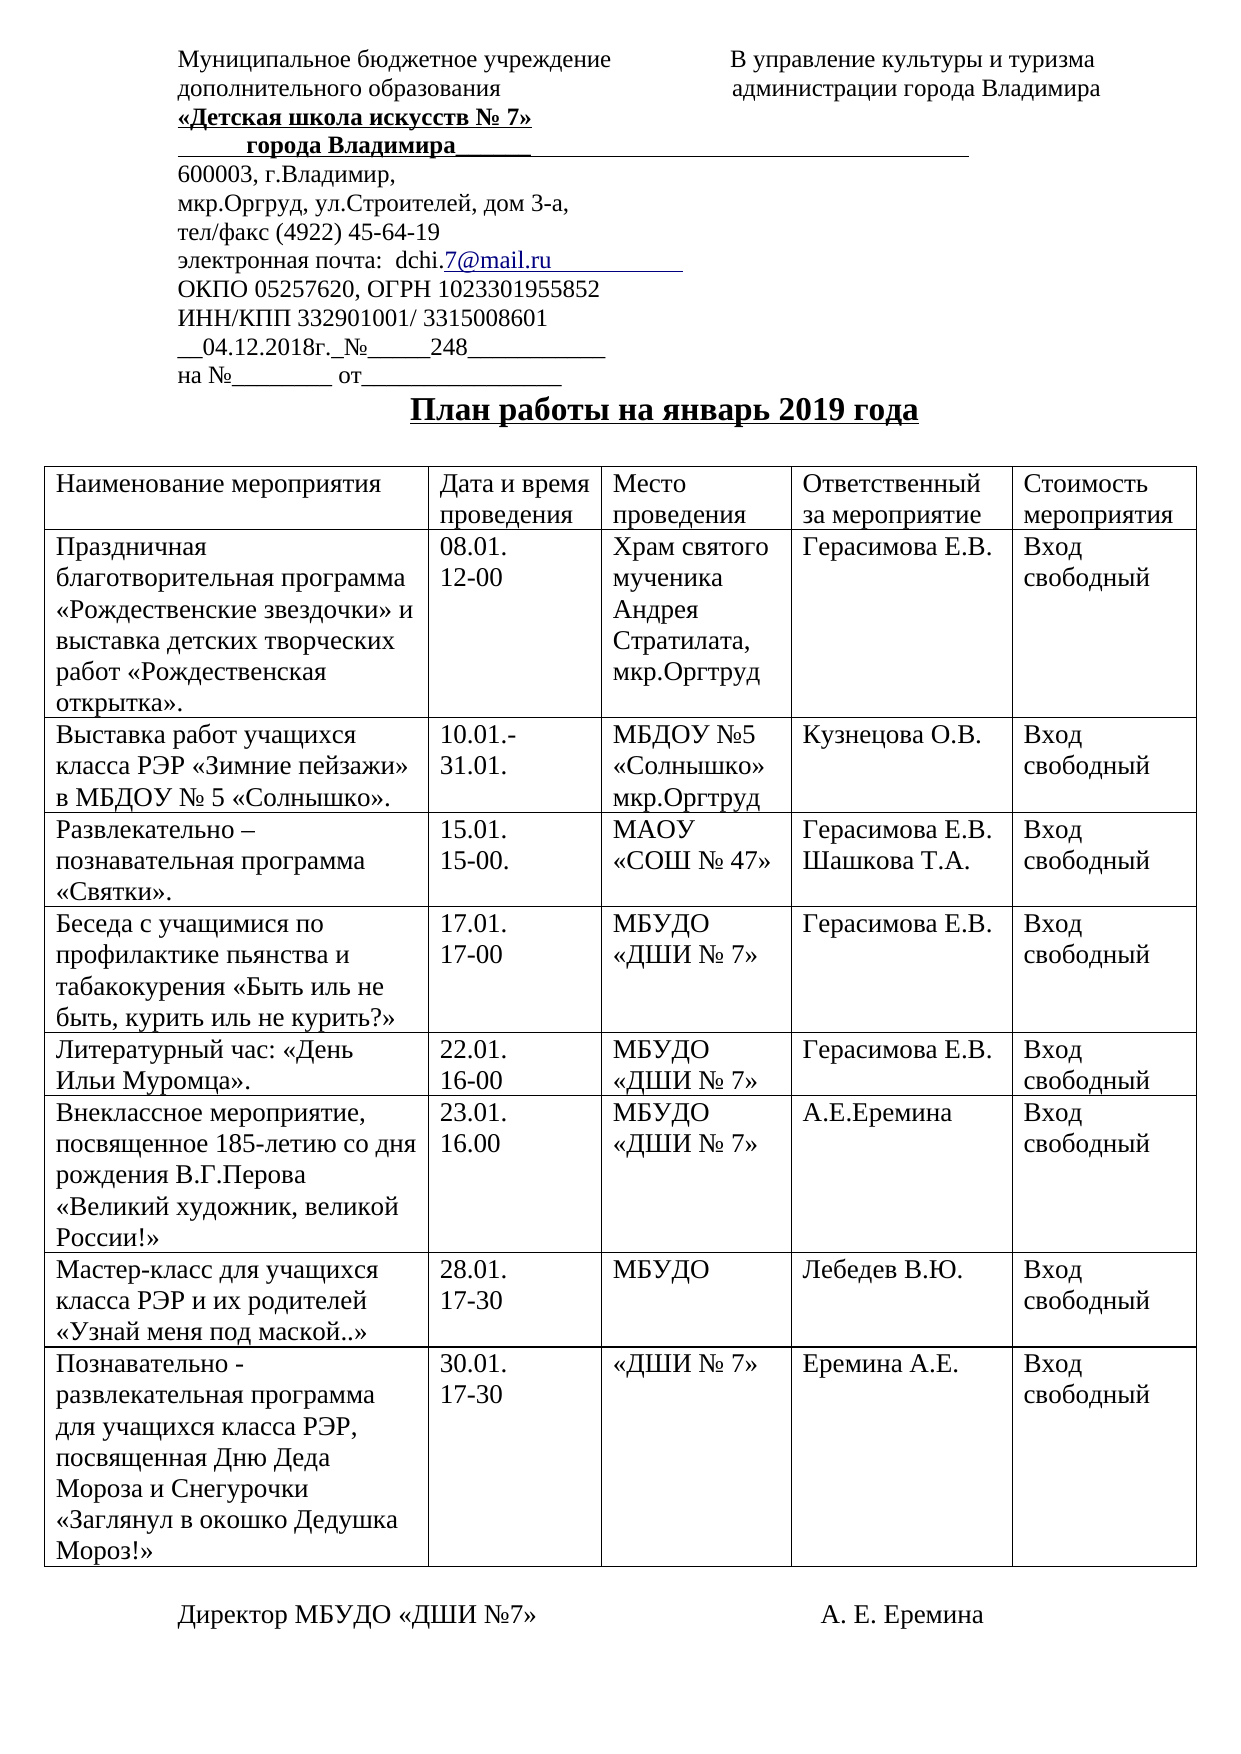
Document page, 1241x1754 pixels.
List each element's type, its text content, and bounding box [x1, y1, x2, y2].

text План работы на январь 2019 года [177, 389, 1152, 428]
table_cell Вход свободный [1013, 1253, 1196, 1346]
table_cell МБУДО «ДШИ № 7» [602, 1096, 791, 1252]
table_cell 17.01. 17-00 [429, 907, 601, 1032]
table_cell 28.01. 17-30 [429, 1253, 601, 1346]
table_cell Герасимова Е.В. [792, 530, 1012, 717]
table_cell МБУДО «ДШИ № 7» [602, 907, 791, 1032]
table_cell Герасимова Е.В. [792, 907, 1012, 1032]
table_cell 08.01. 12-00 [429, 530, 601, 717]
table_cell «ДШИ № 7» [602, 1348, 791, 1566]
table_cell МБУДО [602, 1253, 791, 1346]
table_cell 22.01. 16-00 [429, 1033, 601, 1095]
table_cell 30.01. 17-30 [429, 1348, 601, 1566]
table_cell Вход свободный [1013, 1096, 1196, 1252]
table_cell Вход свободный [1013, 718, 1196, 812]
table_cell Герасимова Е.В. [792, 1033, 1012, 1095]
table_cell Праздничная благотворительная программа «Рождественские звездочки» и выставка детских творческих работ «Рождественская открытка». [45, 530, 428, 717]
text Директор МБУДО «ДШИ №7» А. Е. Еремина [177, 1598, 1152, 1629]
table_cell МБУДО «ДШИ № 7» [602, 1033, 791, 1095]
table_header Дата и время проведения [429, 467, 601, 529]
table_cell Внеклассное мероприятие, посвященное 185-летию со дня рождения В.Г.Перова «Великий художник, великой России!» [45, 1096, 428, 1252]
table_cell Вход свободный [1013, 1348, 1196, 1566]
table_cell Вход свободный [1013, 530, 1196, 717]
table_cell Вход свободный [1013, 1033, 1196, 1095]
text города Владимира______ [177, 131, 1152, 159]
text Муниципальное бюджетное учреждение В управление культуры и туризма дополнительного образования администрации города Владимира [177, 44, 1152, 102]
table_cell Еремина А.Е. [792, 1348, 1012, 1566]
table_header Наименование мероприятия [45, 467, 428, 529]
table_cell Выставка работ учащихся класса РЭР «Зимние пейзажи» в МБДОУ № 5 «Солнышко». [45, 718, 428, 812]
table_cell 15.01. 15-00. [429, 813, 601, 906]
table_header Ответственный за мероприятие [792, 467, 1012, 529]
text «Детская школа искусств № 7» [177, 102, 1152, 131]
table_cell Герасимова Е.В. Шашкова Т.А. [792, 813, 1012, 906]
table_cell Вход свободный [1013, 907, 1196, 1032]
table_header Место проведения [602, 467, 791, 529]
text 600003, г.Владимир, [177, 159, 1152, 188]
table_cell Вход свободный [1013, 813, 1196, 906]
table_cell МБДОУ №5 «Солнышко» мкр.Оргтруд [602, 718, 791, 812]
table_cell МАОУ «СОШ № 47» [602, 813, 791, 906]
table_cell 23.01. 16.00 [429, 1096, 601, 1252]
table_cell Храм святого мученика Андрея Стратилата, мкр.Оргтруд [602, 530, 791, 717]
table_cell Развлекательно – познавательная программа «Святки». [45, 813, 428, 906]
text мкр.Оргруд, ул.Строителей, дом 3-а, [177, 188, 1152, 217]
table_cell Литературный час: «День Ильи Муромца». [45, 1033, 428, 1095]
table_cell Кузнецова О.В. [792, 718, 1012, 812]
text электронная почта: dchi.7@mail.ru [177, 246, 1152, 274]
table_cell 10.01.- 31.01. [429, 718, 601, 812]
table_cell Познавательно - развлекательная программа для учащихся класса РЭР, посвященная Дню Деда Мороза и Снегурочки «Заглянул в окошко Дедушка Мороз!» [45, 1348, 428, 1566]
table_cell Лебедев В.Ю. [792, 1253, 1012, 1346]
text на №________ от________________ [177, 361, 1152, 389]
text тел/факс (4922) 45-64-19 [177, 217, 1152, 246]
table_cell Мастер-класс для учащихся класса РЭР и их родителей «Узнай меня под маской..» [45, 1253, 428, 1346]
table_cell А.Е.Еремина [792, 1096, 1012, 1252]
text ОКПО 05257620, ОГРН 1023301955852 [177, 274, 1152, 303]
text __04.12.2018г._№_____248___________ [177, 332, 1152, 361]
text ИНН/КПП 332901001/ 3315008601 [177, 303, 1152, 332]
table_cell Беседа с учащимися по профилактике пьянства и табакокурения «Быть иль не быть, курить иль не курить?» [45, 907, 428, 1032]
table_header Стоимость мероприятия [1013, 467, 1196, 529]
